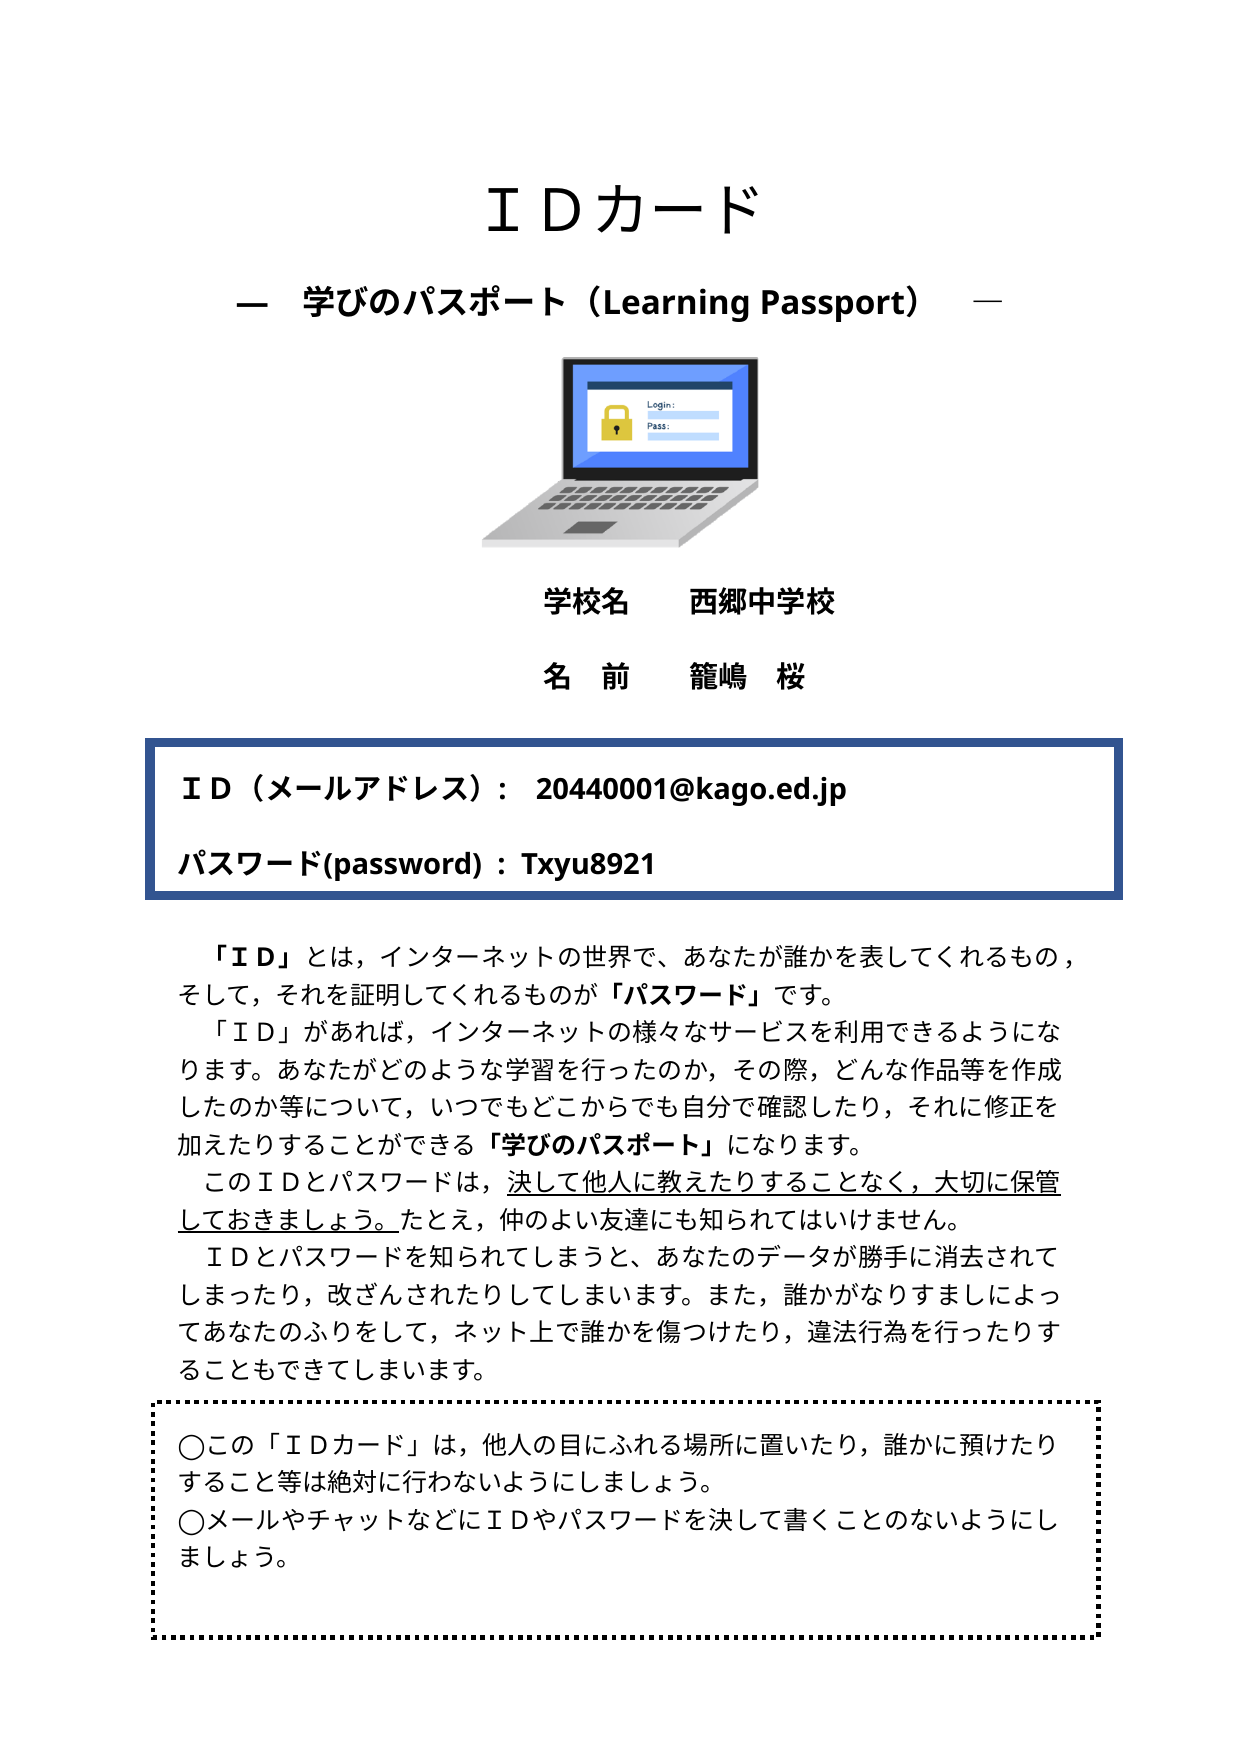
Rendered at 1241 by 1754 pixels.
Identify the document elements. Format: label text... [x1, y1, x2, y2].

text ＩＤカード [177, 150, 1063, 262]
text パスワード(password) : Txyu8921 [177, 825, 1063, 891]
text ◯メールやチャットなどにＩＤやパスワードを決して書くことのないようにしましょう。 [177, 1500, 1063, 1575]
picture [481, 357, 759, 548]
text 名 前 籠嶋 桜 [177, 637, 1063, 712]
text 「ＩＤ」があれば，インターネットの様々なサービスを利用できるようになります。あなたがどのような学習を行ったのか，その際，どんな作品等を作成したのか等について，いつでもどこからでも自分で確認したり，それに修正を加えたりすることができる「学びのパスポート」になります。 [177, 1012, 1063, 1162]
text 学校名 西郷中学校 [177, 562, 1063, 637]
text ◯この「ＩＤカード」は，他人の目にふれる場所に置いたり，誰かに預けたりすること等は絶対に行わないようにしましょう。 [177, 1425, 1063, 1500]
text ― 学びのパスポート（Learning Passport） ― [177, 262, 1063, 337]
text 「ＩＤ」とは，インターネットの世界で、あなたが誰かを表してくれるもの，そして，それを証明してくれるものが「パスワード」です。 [177, 937, 1063, 1012]
text このＩＤとパスワードは，決して他人に教えたりすることなく，大切に保管しておきましょう。たとえ，仲のよい友達にも知られてはいけません。 [177, 1162, 1063, 1237]
text ＩＤとパスワードを知られてしまうと、あなたのデータが勝手に消去されてしまったり，改ざんされたりしてしまいます。また，誰かがなりすましによってあなたのふりをして，ネット上で誰かを傷つけたり，違法行為を行ったりすることもできてしまいます。 [177, 1237, 1063, 1387]
text ＩＤ（メールアドレス）: 20440001@kago.ed.jp [177, 750, 1063, 825]
